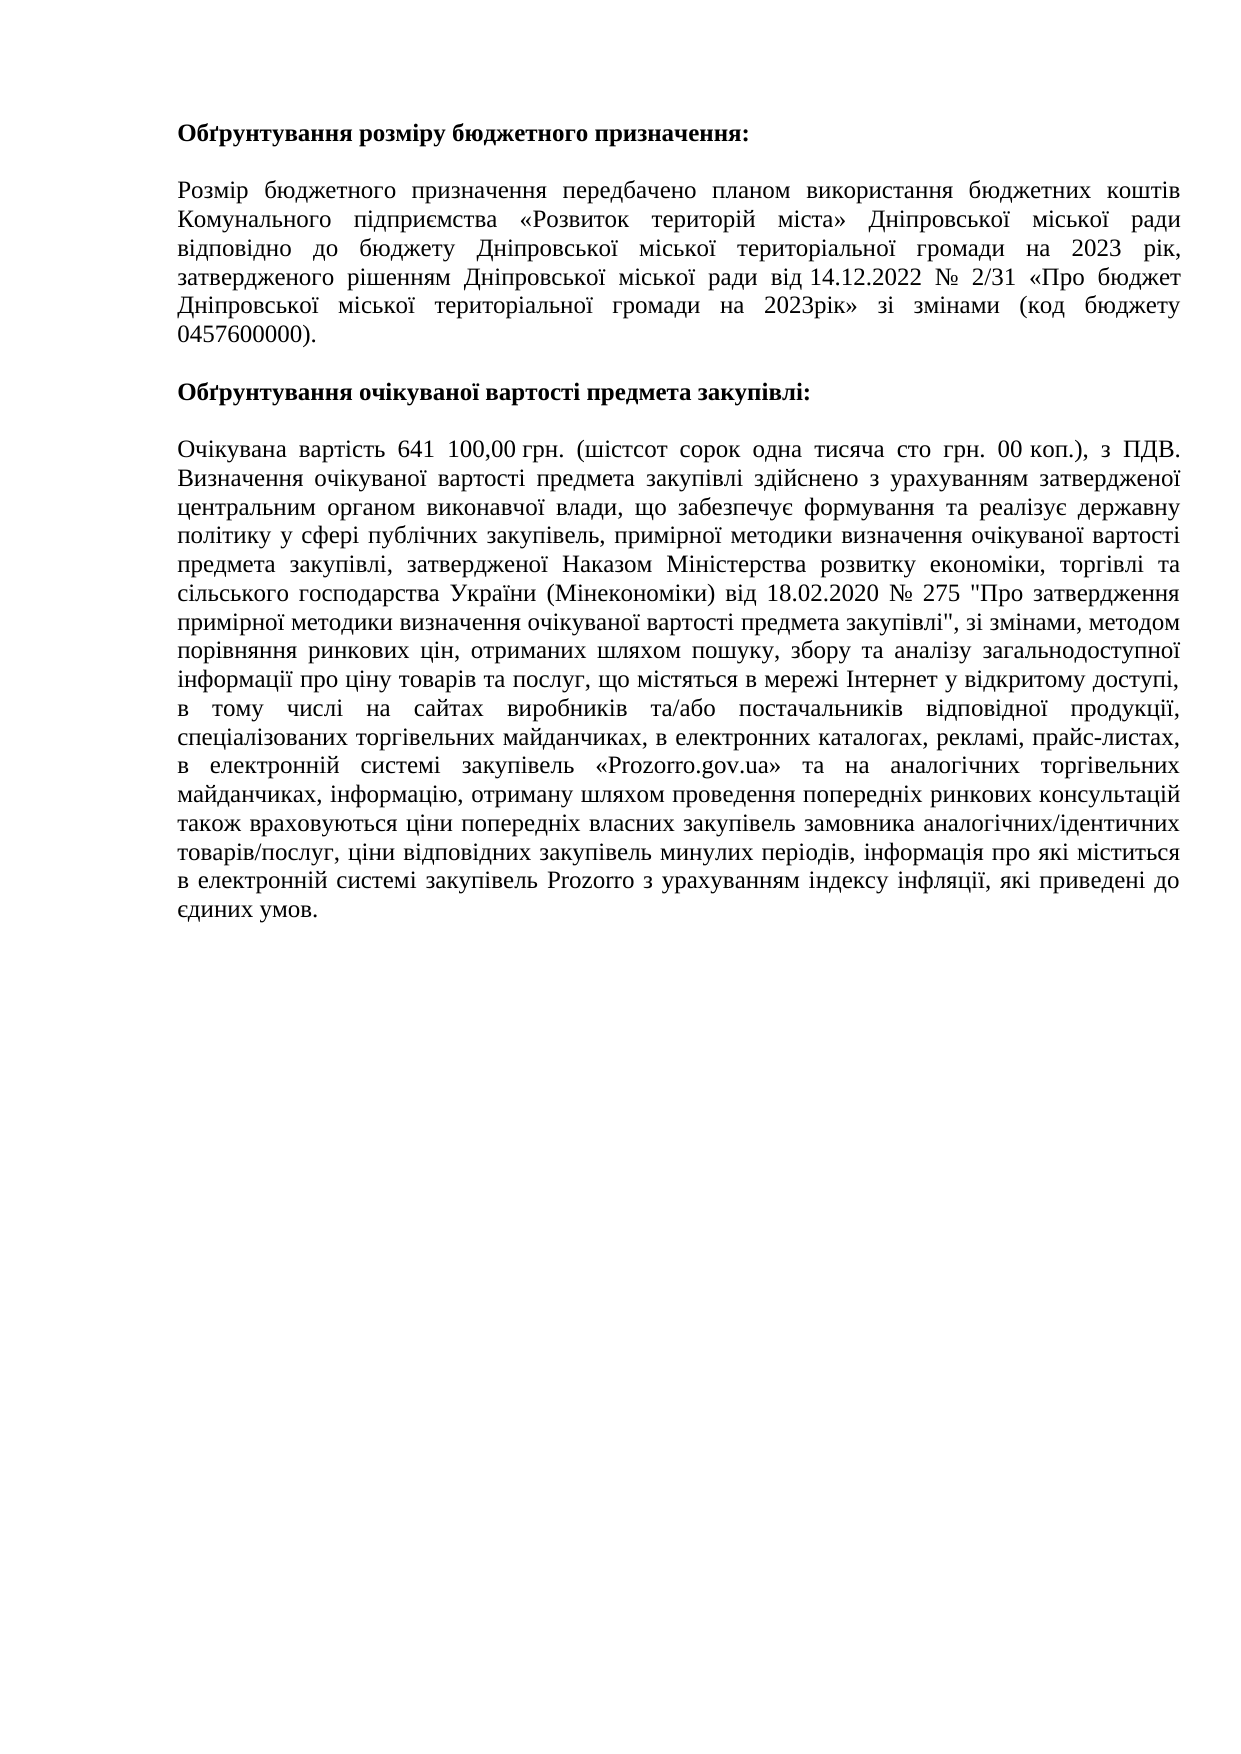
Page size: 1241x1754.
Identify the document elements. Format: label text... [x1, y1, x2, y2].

text Обґрунтування очікуваної вартості предмета закупівлі: [177, 377, 1181, 406]
text Розмір бюджетного призначення передбачено планом використання бюджетних коштів Комунального підприємства «Розвиток територій міста» Дніпровської міської ради відповідно до бюджету Дніпровської міської територіальної громади на 2023 рік, затвердженого рішенням Дніпровської міської ради від 14.12.2022 № 2/31 «Про бюджет Дніпровської міської територіальної громади на 2023рік» зі змінами (код бюджету 0457600000). [177, 176, 1181, 348]
text Очікувана вартість 641 100,00 грн. (шістсот сорок одна тисяча сто грн. 00 коп.), з ПДВ. Визначення очікуваної вартості предмета закупівлі здійснено з урахуванням затвердженої центральним органом виконавчої влади, що забезпечує формування та реалізує державну політику у сфері публічних закупівель, примірної методики визначення очікуваної вартості предмета закупівлі, затвердженої Наказом Міністерства розвитку економіки, торгівлі та сільського господарства України (Мінекономіки) від 18.02.2020 № 275 "Про затвердження примірної методики визначення очікуваної вартості предмета закупівлі", зі змінами, методом порівняння ринкових цін, отриманих шляхом пошуку, збору та аналізу загальнодоступної інформації про ціну товарів та послуг, що містяться в мережі Інтернет у відкритому доступі, в тому числі на сайтах виробників та/або постачальників відповідної продукції, спеціалізованих торгівельних майданчиках, в електронних каталогах, рекламі, прайс-листах, в електронній системі закупівель «Prozorro.gov.ua» та на аналогічних торгівельних майданчиках, інформацію, отриману шляхом проведення попередніх ринкових консультацій також враховуються ціни попередніх власних закупівель замовника аналогічних/ідентичних товарів/послуг, ціни відповідних закупівель минулих періодів, інформація про які міститься в електронній системі закупівель Prozorro з урахуванням індексу інфляції, які приведені до єдиних умов. [177, 434, 1181, 923]
text Обґрунтування розміру бюджетного призначення: [177, 118, 1181, 147]
